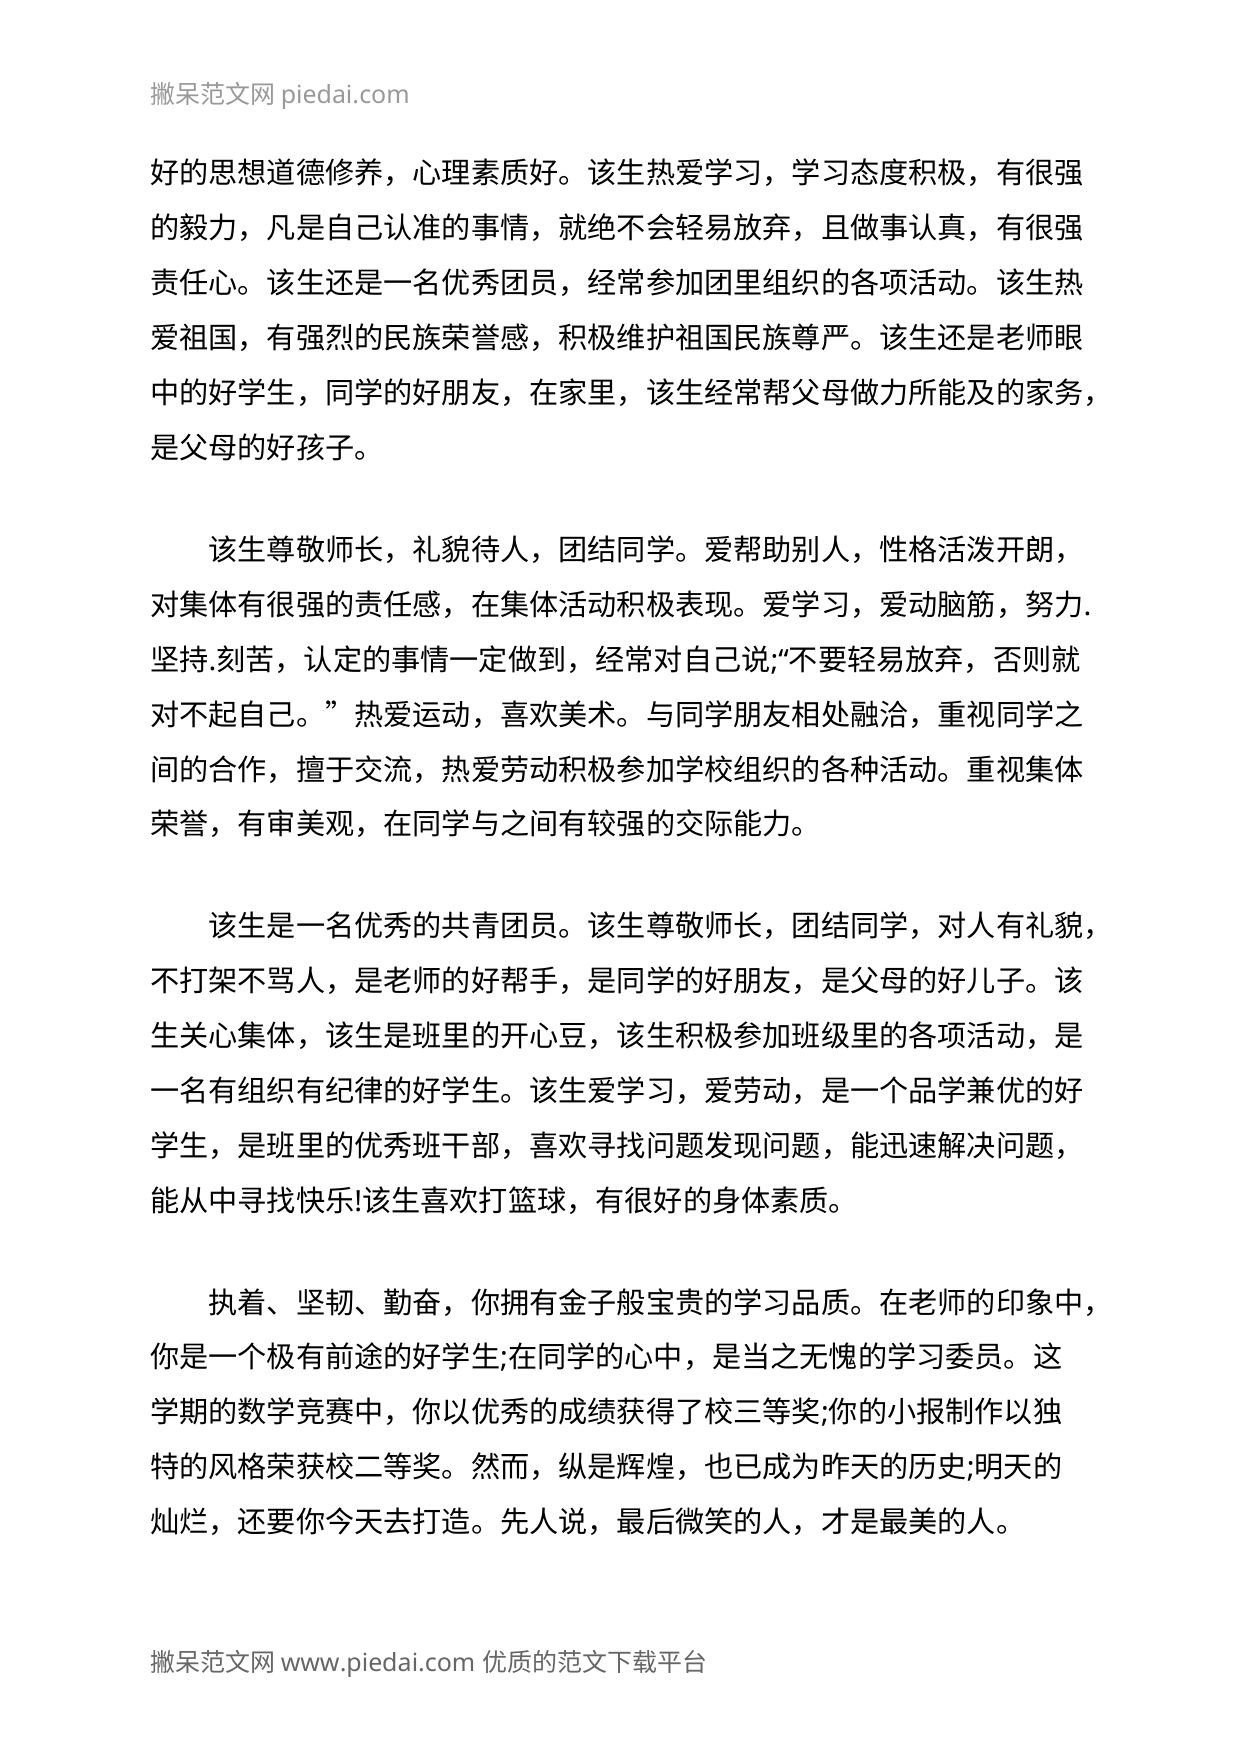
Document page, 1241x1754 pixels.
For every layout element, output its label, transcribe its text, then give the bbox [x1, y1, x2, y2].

text 执着、坚韧、勤奋，你拥有金子般宝贵的学习品质。在老师的印象中，你是一个极有前途的好学生;在同学的心中，是当之无愧的学习委员。这学期的数学竞赛中，你以优秀的成绩获得了校三等奖;你的小报制作以独特的风格荣获校二等奖。然而，纵是辉煌，也已成为昨天的历史;明天的灿烂，还要你今天去打造。先人说，最后微笑的人，才是最美的人。 [150, 1279, 1090, 1541]
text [150, 150, 1090, 467]
text 该生尊敬师长，礼貌待人，团结同学。爱帮助别人，性格活泼开朗，对集体有很强的责任感，在集体活动积极表现。爱学习，爱动脑筋，努力.坚持.刻苦，认定的事情一定做到，经常对自己说;“不要轻易放弃，否则就对不起自己。”热爱运动，喜欢美术。与同学朋友相处融洽，重视同学之间的合作，擅于交流，热爱劳动积极参加学校组织的各种活动。重视集体荣誉，有审美观，在同学与之间有较强的交际能力。 [150, 526, 1090, 843]
text 该生是一名优秀的共青团员。该生尊敬师长，团结同学，对人有礼貌，不打架不骂人，是老师的好帮手，是同学的好朋友，是父母的好儿子。该生关心集体，该生是班里的开心豆，该生积极参加班级里的各项活动，是一名有组织有纪律的好学生。该生爱学习，爱劳动，是一个品学兼优的好学生，是班里的优秀班干部，喜欢寻找问题发现问题，能迅速解决问题，能从中寻找快乐!该生喜欢打篮球，有很好的身体素质。 [150, 903, 1090, 1219]
